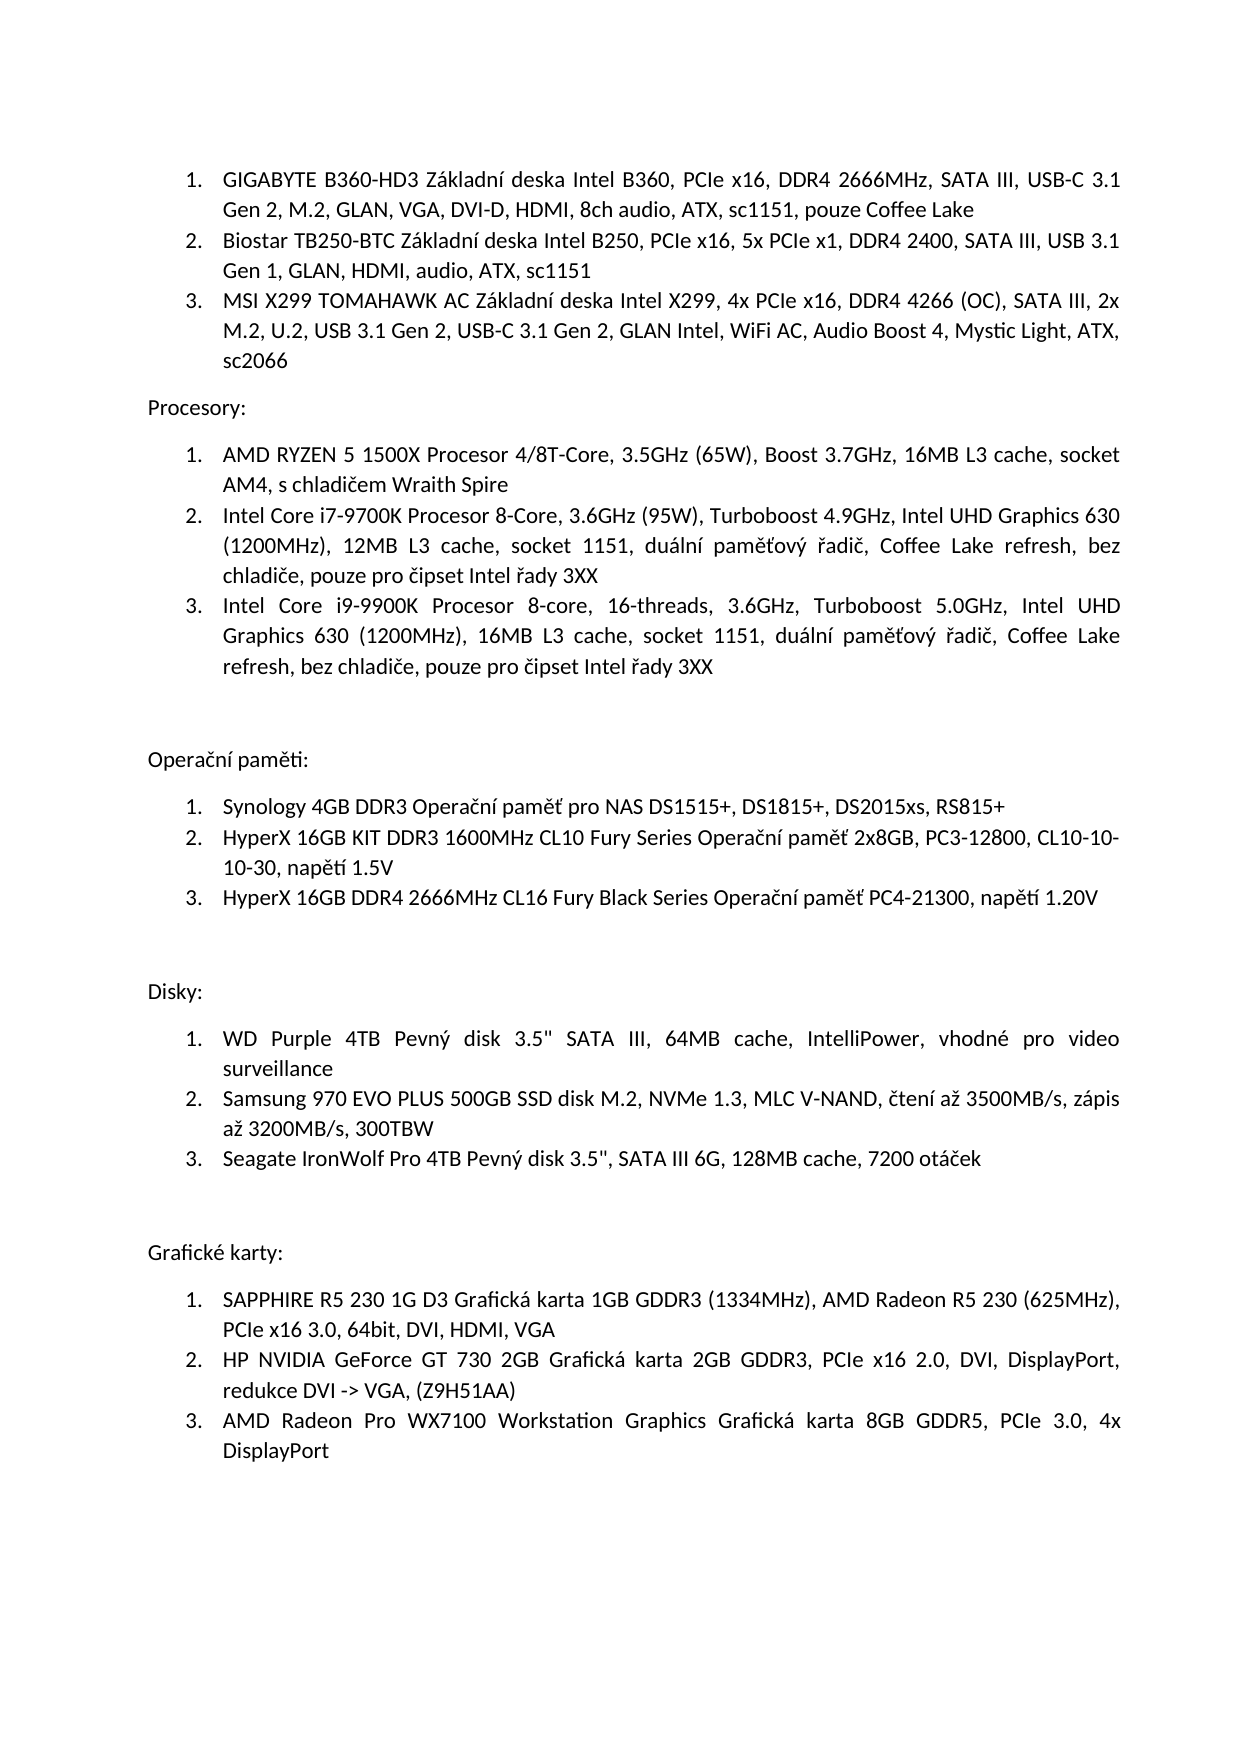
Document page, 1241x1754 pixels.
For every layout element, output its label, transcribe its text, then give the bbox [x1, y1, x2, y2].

list AMD Radeon Pro WX7100 Workstation Graphics Grafická karta 8GB GDDR5, PCIe 3.0, 4x DisplayPort [185, 1406, 1122, 1464]
list Synology 4GB DDR3 Operační paměť pro NAS DS1515+, DS1815+, DS2015xs, RS815+ [185, 792, 1122, 821]
text Grafické karty: [148, 1238, 1122, 1266]
list HyperX 16GB KIT DDR3 1600MHz CL10 Fury Series Operační paměť 2x8GB, PC3-12800, CL10-10-10-30, napětí 1.5V [185, 823, 1122, 881]
text Operační paměti: [148, 746, 1122, 774]
list SAPPHIRE R5 230 1G D3 Grafická karta 1GB GDDR3 (1334MHz), AMD Radeon R5 230 (625MHz), PCIe x16 3.0, 64bit, DVI, HDMI, VGA [185, 1285, 1122, 1343]
list Intel Core i9-9900K Procesor 8-core, 16-threads, 3.6GHz, Turboboost 5.0GHz, Intel UHD Graphics 630 (1200MHz), 16MB L3 cache, socket 1151, duální paměťový řadič, Coffee Lake refresh, bez chladiče, pouze pro čipset Intel řady 3XX [185, 591, 1122, 680]
text Disky: [148, 977, 1122, 1005]
list MSI X299 TOMAHAWK AC Základní deska Intel X299, 4x PCIe x16, DDR4 4266 (OC), SATA III, 2x M.2, U.2, USB 3.1 Gen 2, USB-C 3.1 Gen 2, GLAN Intel, WiFi AC, Audio Boost 4, Mystic Light, ATX, sc2066 [185, 286, 1122, 375]
list HyperX 16GB DDR4 2666MHz CL16 Fury Black Series Operační paměť PC4-21300, napětí 1.20V [185, 883, 1122, 911]
list Samsung 970 EVO PLUS 500GB SSD disk M.2, NVMe 1.3, MLC V-NAND, čtení až 3500MB/s, zápis až 3200MB/s, 300TBW [185, 1084, 1122, 1142]
list HP NVIDIA GeForce GT 730 2GB Grafická karta 2GB GDDR3, PCIe x16 2.0, DVI, DisplayPort, redukce DVI -> VGA, (Z9H51AA) [185, 1346, 1122, 1404]
list AMD RYZEN 5 1500X Procesor 4/8T-Core, 3.5GHz (65W), Boost 3.7GHz, 16MB L3 cache, socket AM4, s chladičem Wraith Spire [185, 440, 1122, 499]
list Biostar TB250-BTC Základní deska Intel B250, PCIe x16, 5x PCIe x1, DDR4 2400, SATA III, USB 3.1 Gen 1, GLAN, HDMI, audio, ATX, sc1151 [185, 226, 1122, 284]
text Procesory: [148, 393, 1122, 422]
list GIGABYTE B360-HD3 Základní deska Intel B360, PCIe x16, DDR4 2666MHz, SATA III, USB-C 3.1 Gen 2, M.2, GLAN, VGA, DVI-D, HDMI, 8ch audio, ATX, sc1151, pouze Coffee Lake [185, 165, 1122, 224]
list WD Purple 4TB Pevný disk 3.5" SATA III, 64MB cache, IntelliPower, vhodné pro video surveillance [185, 1024, 1122, 1082]
list Seagate IronWolf Pro 4TB Pevný disk 3.5", SATA III 6G, 128MB cache, 7200 otáček [185, 1144, 1122, 1173]
list Intel Core i7-9700K Procesor 8-Core, 3.6GHz (95W), Turboboost 4.9GHz, Intel UHD Graphics 630 (1200MHz), 12MB L3 cache, socket 1151, duální paměťový řadič, Coffee Lake refresh, bez chladiče, pouze pro čipset Intel řady 3XX [185, 501, 1122, 589]
